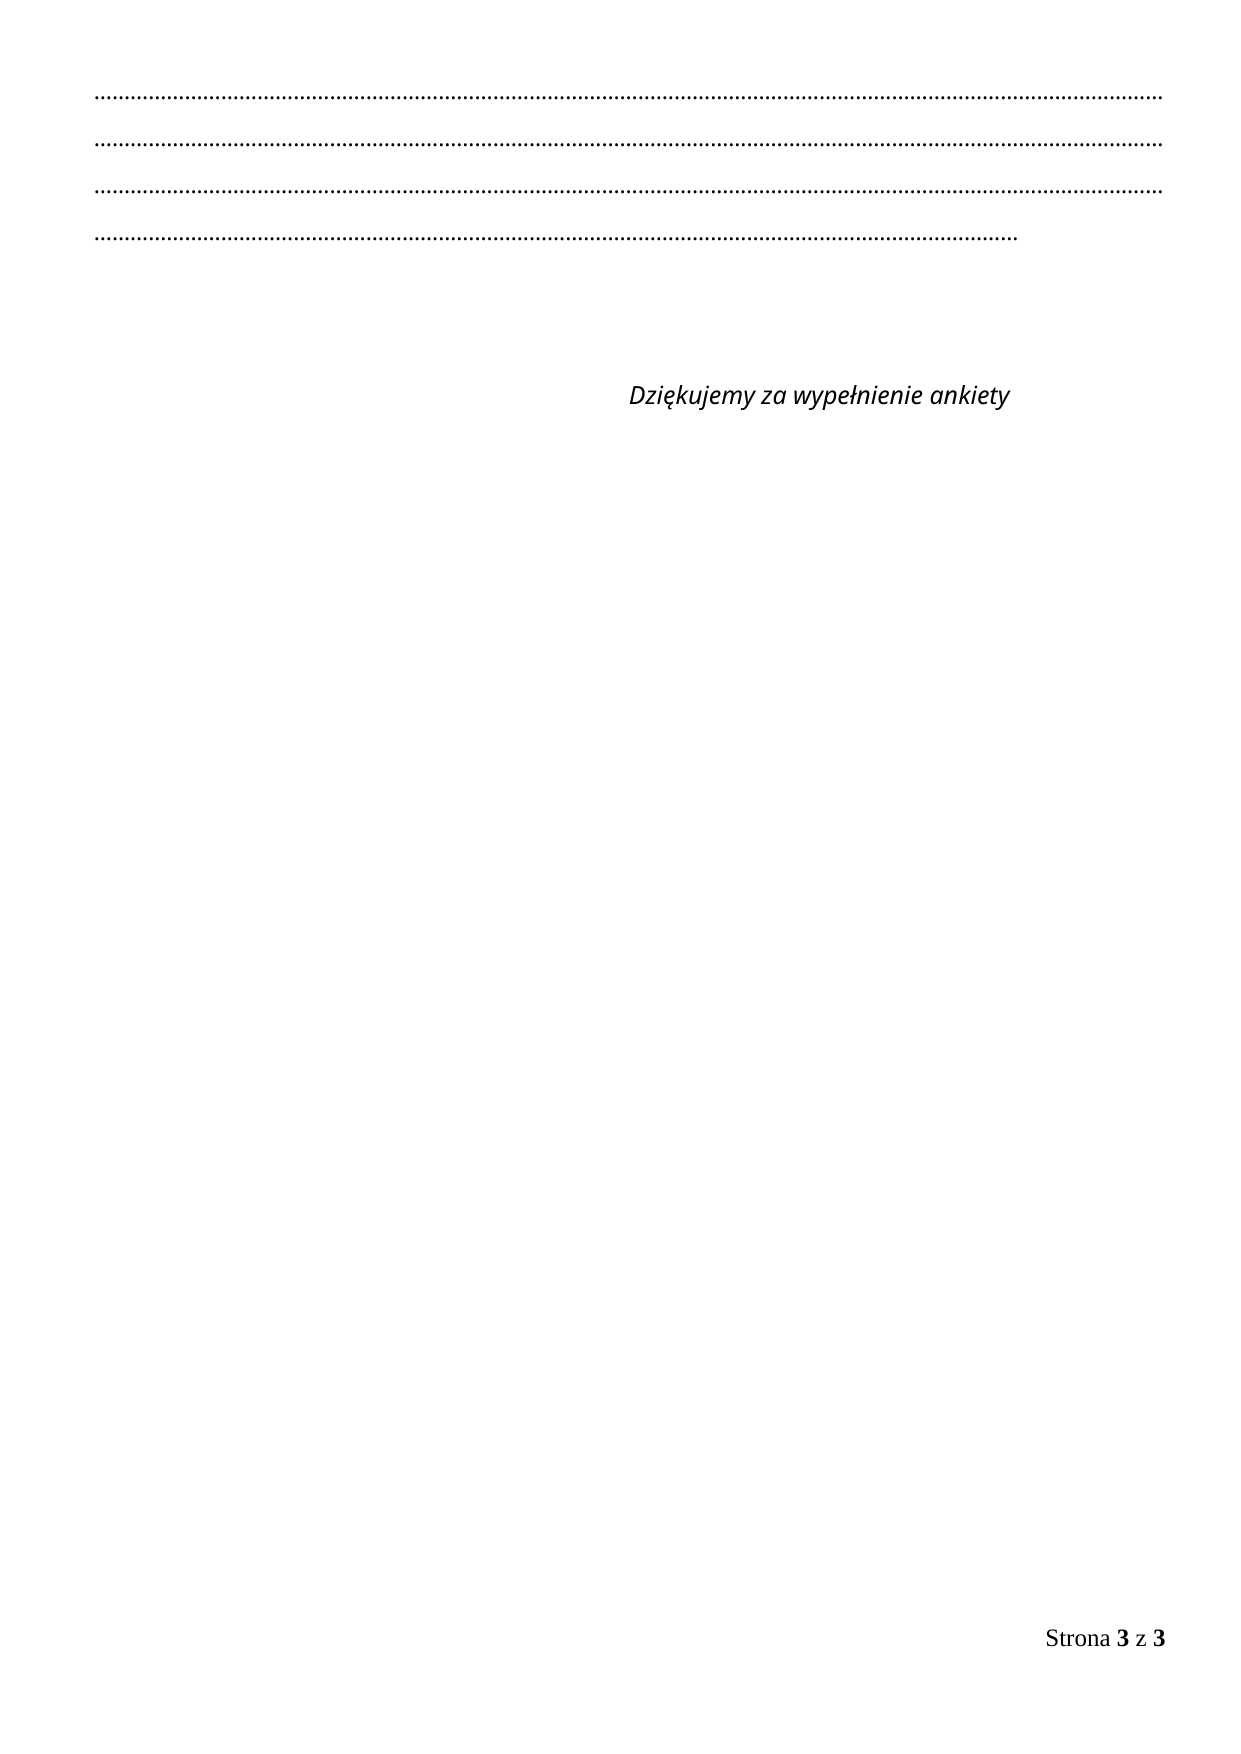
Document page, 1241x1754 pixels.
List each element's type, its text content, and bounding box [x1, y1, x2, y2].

text Dziękujemy za wypełnienie ankiety [75, 377, 1165, 412]
text ……………………………………………………………………………………………………………………………………………………………………………………………………………………………………………………………………………………………………………………………………………………………………………………………………………………………………………………………………………………………………………………………………………………………………………………………………………………………… [94, 75, 1165, 247]
